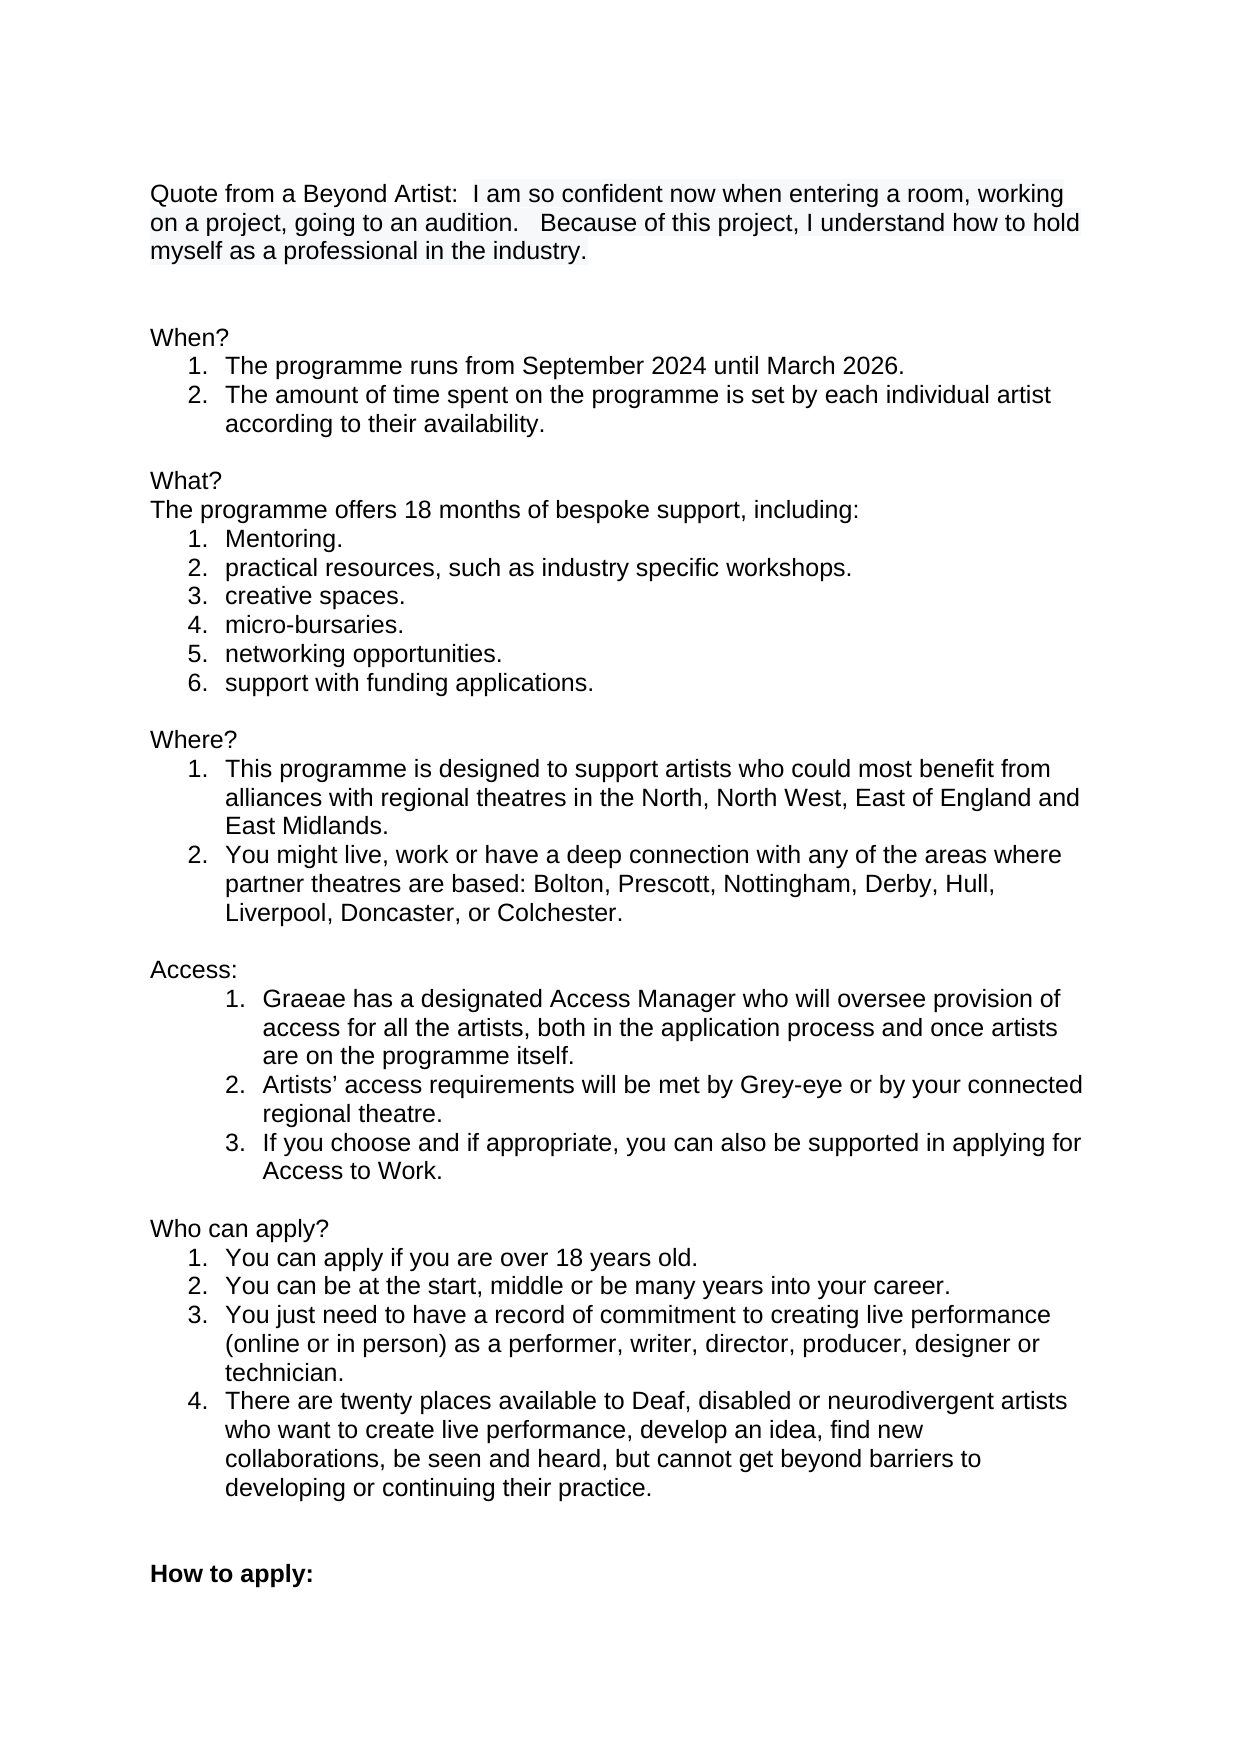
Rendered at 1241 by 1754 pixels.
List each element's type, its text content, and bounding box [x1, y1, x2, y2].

text Access: [150, 955, 1090, 984]
text What? [150, 466, 1090, 495]
list networking opportunities. [187, 639, 1090, 667]
list The amount of time spent on the programme is set by each individual artist according to their availability. [187, 380, 1090, 437]
list You can apply if you are over 18 years old. [187, 1242, 1090, 1271]
list creative spaces. [187, 581, 1090, 610]
list You can be at the start, middle or be many years into your career. [187, 1271, 1090, 1300]
list practical resources, such as industry specific workshops. [187, 552, 1090, 581]
text Quote from a Beyond Artist: I am so confident now when entering a room, working on a project, going to an audition. Because of this project, I understand how to hold myself as a professional in the industry. [150, 179, 1090, 265]
text How to apply: [150, 1559, 1090, 1587]
text The programme offers 18 months of bespoke support, including: [150, 495, 1090, 524]
list If you choose and if appropriate, you can also be supported in applying for Access to Work. [225, 1127, 1090, 1185]
list There are twenty places available to Deaf, disabled or neurodivergent artists who want to create live performance, develop an idea, find new collaborations, be seen and heard, but cannot get beyond barriers to developing or continuing their practice. [187, 1386, 1090, 1501]
text Where? [150, 725, 1090, 754]
list Artists’ access requirements will be met by Grey-eye or by your connected regional theatre. [225, 1070, 1090, 1127]
list support with funding applications. [187, 667, 1090, 696]
text When? [150, 322, 1090, 351]
text Who can apply? [150, 1214, 1090, 1242]
list Mentoring. [187, 524, 1090, 552]
list The programme runs from September 2024 until March 2026. [187, 351, 1090, 380]
list Graeae has a designated Access Manager who will oversee provision of access for all the artists, both in the application process and once artists are on the programme itself. [225, 984, 1090, 1070]
list You just need to have a record of commitment to creating live performance (online or in person) as a performer, writer, director, producer, designer or technician. [187, 1300, 1090, 1386]
list This programme is designed to support artists who could most benefit from alliances with regional theatres in the North, North West, East of England and East Midlands. [187, 754, 1090, 840]
list micro-bursaries. [187, 610, 1090, 639]
list You might live, work or have a deep connection with any of the areas where partner theatres are based: Bolton, Prescott, Nottingham, Derby, Hull, Liverpool, Doncaster, or Colchester. [187, 840, 1090, 926]
